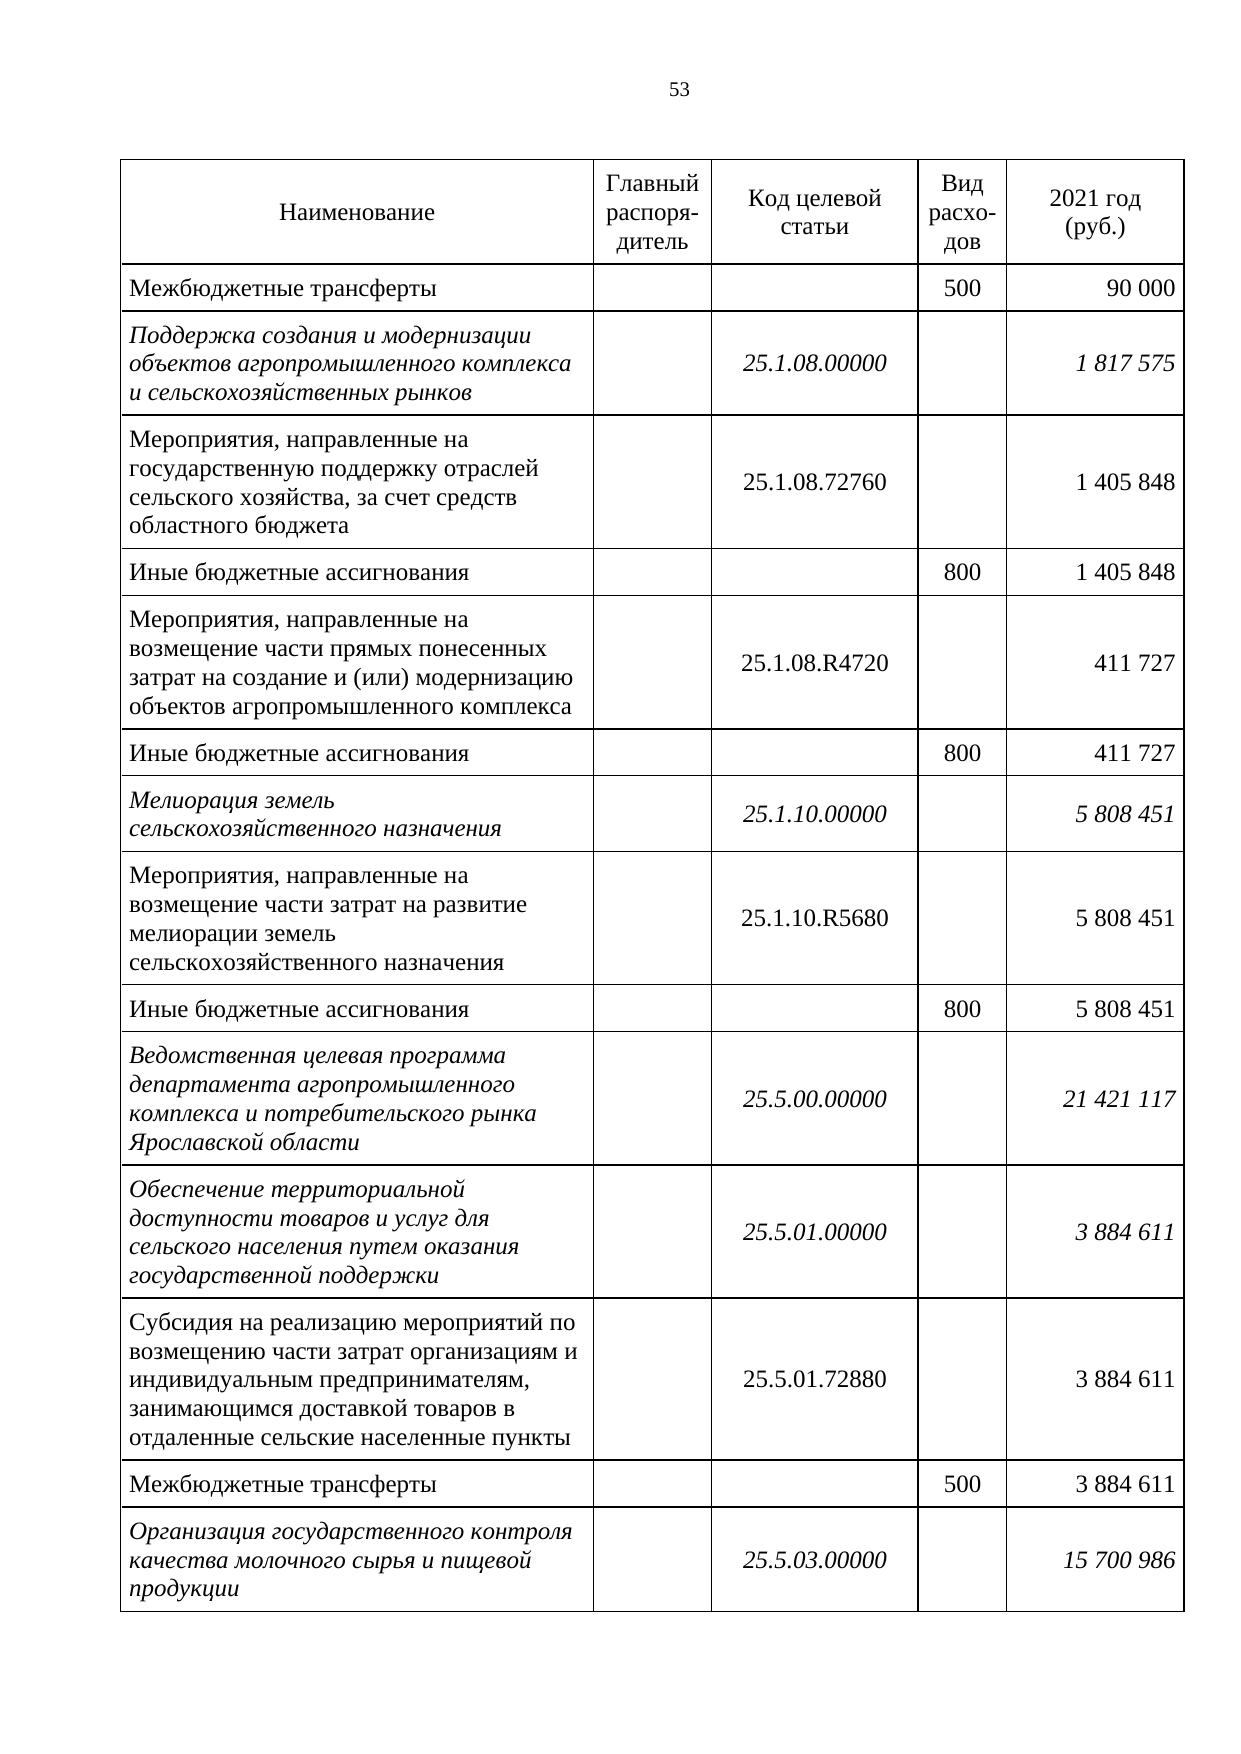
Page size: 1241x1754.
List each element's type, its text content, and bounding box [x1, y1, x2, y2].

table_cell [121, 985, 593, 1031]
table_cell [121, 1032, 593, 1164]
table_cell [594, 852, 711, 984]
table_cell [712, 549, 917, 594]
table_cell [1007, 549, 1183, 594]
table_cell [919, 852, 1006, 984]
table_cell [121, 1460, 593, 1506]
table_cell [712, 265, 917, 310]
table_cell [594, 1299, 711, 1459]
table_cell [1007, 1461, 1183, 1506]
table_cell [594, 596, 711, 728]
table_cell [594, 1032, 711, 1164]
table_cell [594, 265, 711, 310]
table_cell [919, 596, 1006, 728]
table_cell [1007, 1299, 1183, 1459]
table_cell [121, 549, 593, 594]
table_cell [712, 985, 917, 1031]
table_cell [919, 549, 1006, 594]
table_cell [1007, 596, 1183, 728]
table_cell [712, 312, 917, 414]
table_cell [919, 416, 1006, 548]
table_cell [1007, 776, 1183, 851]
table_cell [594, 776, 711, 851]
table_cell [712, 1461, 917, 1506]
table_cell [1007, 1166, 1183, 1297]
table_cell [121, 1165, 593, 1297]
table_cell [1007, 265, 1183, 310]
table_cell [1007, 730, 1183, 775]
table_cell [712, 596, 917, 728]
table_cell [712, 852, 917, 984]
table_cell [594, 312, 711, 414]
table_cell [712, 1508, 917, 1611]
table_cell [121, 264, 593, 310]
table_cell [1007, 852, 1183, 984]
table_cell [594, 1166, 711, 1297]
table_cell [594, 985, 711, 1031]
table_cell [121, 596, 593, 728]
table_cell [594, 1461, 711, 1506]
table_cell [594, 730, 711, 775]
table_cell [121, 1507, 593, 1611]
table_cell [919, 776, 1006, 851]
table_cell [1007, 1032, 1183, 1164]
table_header Главный распоря-дитель [594, 160, 711, 263]
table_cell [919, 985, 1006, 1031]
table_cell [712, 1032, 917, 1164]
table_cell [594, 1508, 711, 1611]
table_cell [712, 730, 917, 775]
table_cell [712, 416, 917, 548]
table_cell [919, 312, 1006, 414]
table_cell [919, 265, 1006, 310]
table_header Код целевой статьи [712, 160, 917, 263]
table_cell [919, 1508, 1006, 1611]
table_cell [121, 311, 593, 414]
table_header Вид расхо-дов [919, 160, 1006, 263]
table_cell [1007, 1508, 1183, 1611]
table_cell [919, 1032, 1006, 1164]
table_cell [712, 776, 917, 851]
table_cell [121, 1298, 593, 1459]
table_header Наименование [121, 160, 593, 263]
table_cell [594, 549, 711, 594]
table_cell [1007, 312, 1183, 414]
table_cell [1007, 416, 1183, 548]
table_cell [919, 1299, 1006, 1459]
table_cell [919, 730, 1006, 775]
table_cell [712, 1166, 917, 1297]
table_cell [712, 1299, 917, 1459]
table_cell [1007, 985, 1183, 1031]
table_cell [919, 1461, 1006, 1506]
table_header 2021 год (руб.) [1007, 160, 1183, 263]
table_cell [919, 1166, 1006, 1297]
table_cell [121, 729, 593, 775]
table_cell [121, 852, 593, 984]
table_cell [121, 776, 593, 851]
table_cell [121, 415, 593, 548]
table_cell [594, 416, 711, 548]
